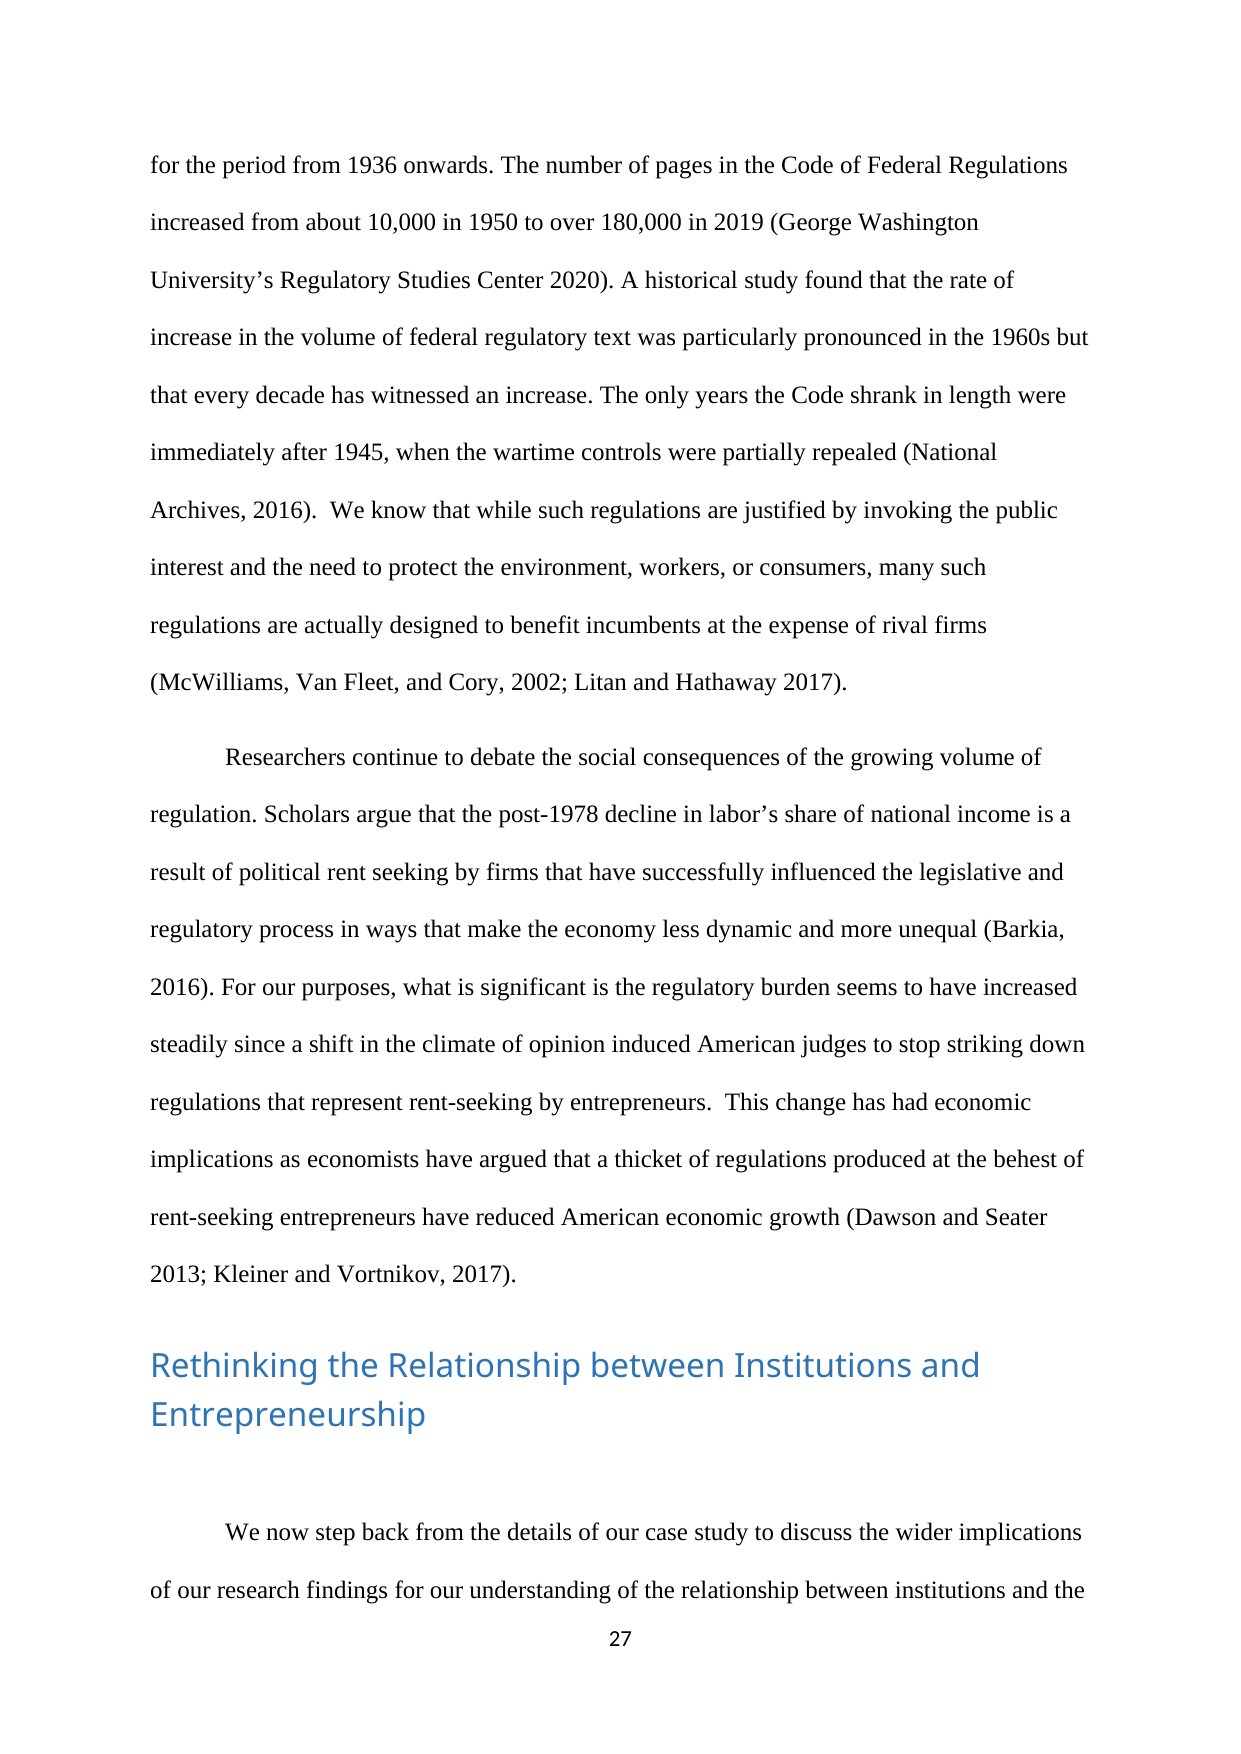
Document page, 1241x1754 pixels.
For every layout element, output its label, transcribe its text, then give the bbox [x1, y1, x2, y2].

subtitle Rethinking the Relationship between Institutions and Entrepreneurship [150, 1342, 1090, 1436]
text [150, 150, 1090, 696]
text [150, 1517, 1090, 1604]
text Researchers continue to debate the social consequences of the growing volume of regulation. Scholars argue that the post-1978 decline in labor’s share of national income is a result of political rent seeking by firms that have successfully influenced the legislative and regulatory process in ways that make the economy less dynamic and more unequal (Barkia, 2016). For our purposes, what is significant is the regulatory burden seems to have increased steadily since a shift in the climate of opinion induced American judges to stop striking down regulations that represent rent-seeking by entrepreneurs. This change has had economic implications as economists have argued that a thicket of regulations produced at the behest of rent-seeking entrepreneurs have reduced American economic growth (Dawson and Seater 2013; Kleiner and Vortnikov, 2017). [150, 742, 1090, 1288]
